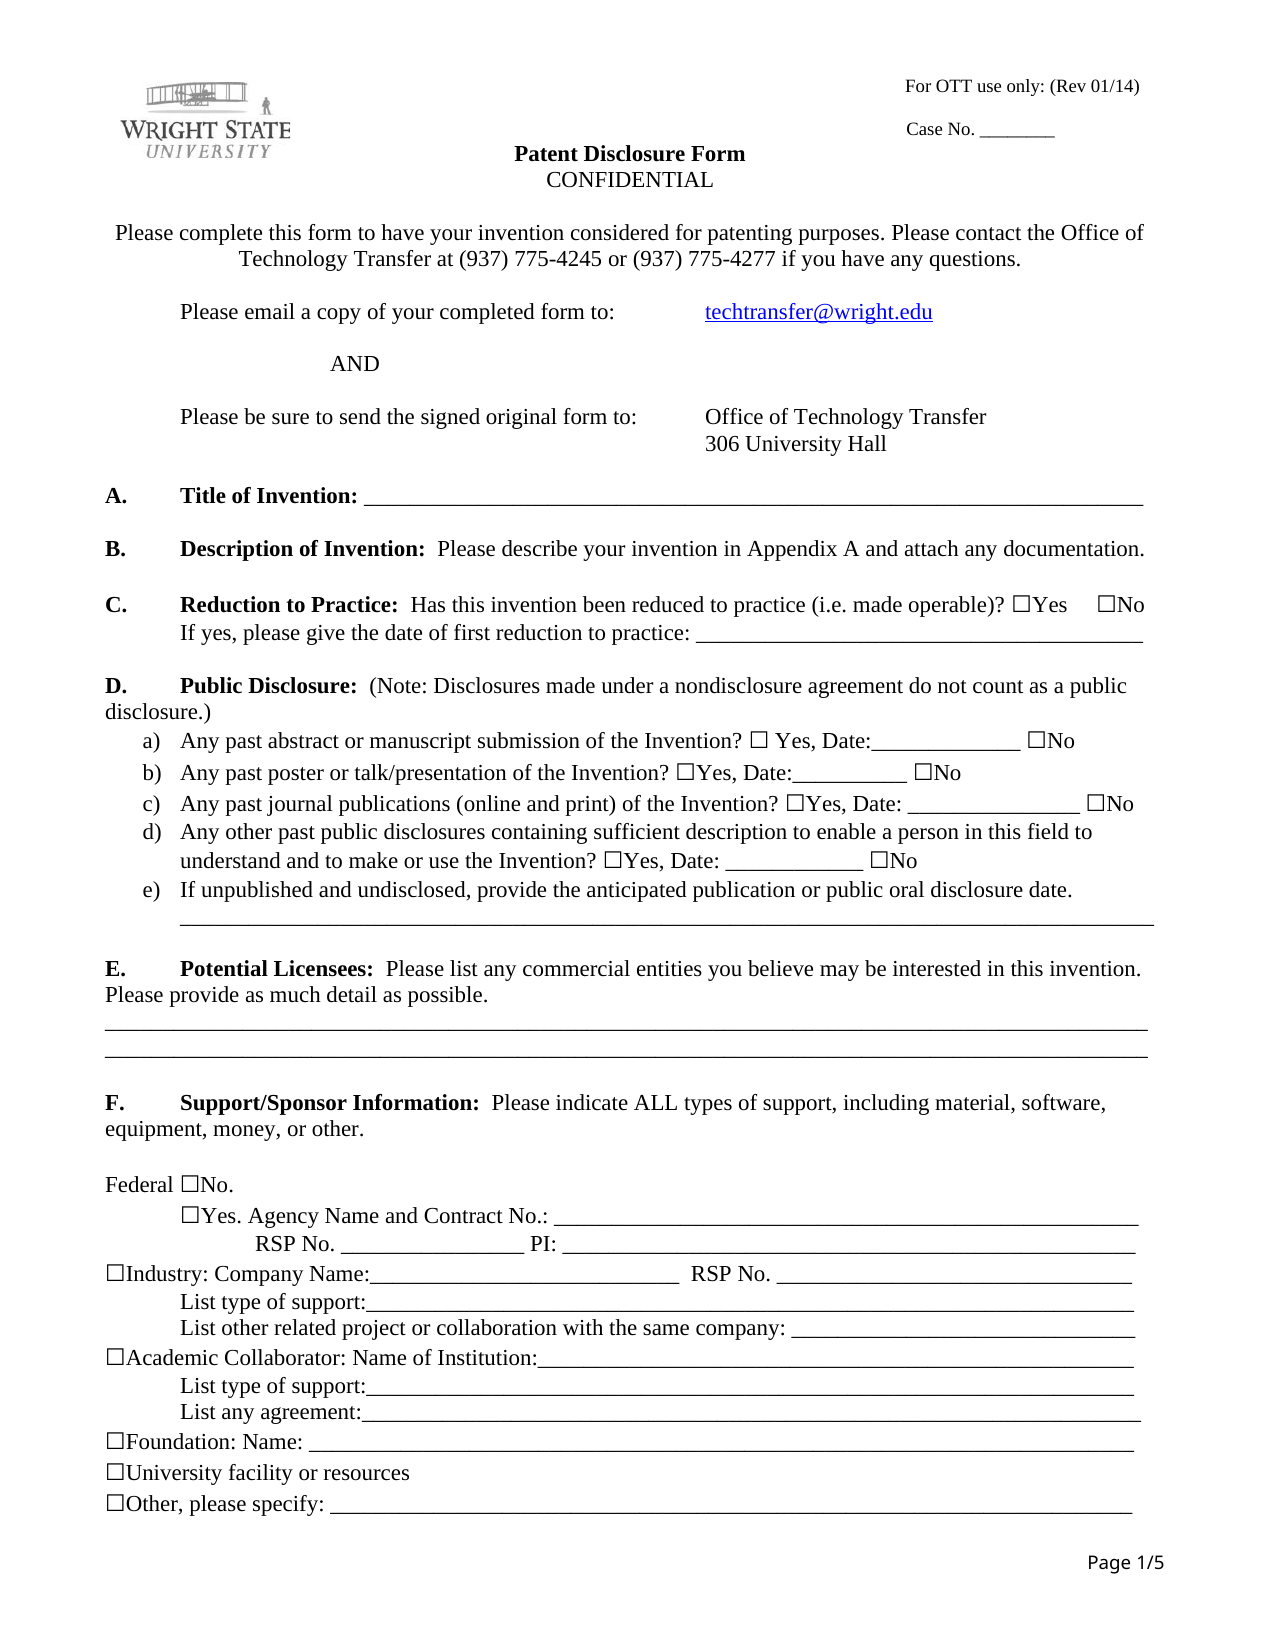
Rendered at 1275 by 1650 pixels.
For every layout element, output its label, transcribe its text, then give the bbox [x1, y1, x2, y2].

text D. Public Disclosure: (Note: Disclosures made under a nondisclosure agreement do not count as a public disclosure.) [105, 672, 1155, 724]
text ___________________________________________________________________________________________ [105, 1007, 1155, 1034]
text Industry: Company Name:___________________________ RSP No. _______________________________ [105, 1257, 1155, 1288]
text ___________________________________________________________________________________________ [105, 1034, 1155, 1060]
list Any past journal publications (online and print) of the Invention? Yes, Date: _______________ No [142, 787, 1155, 818]
list Any other past public disclosures containing sufficient description to enable a person in this field to understand and to make or use the Invention? Yes, Date: ____________ No [142, 818, 1155, 876]
text A. Title of Invention: ____________________________________________________________________ [105, 482, 1155, 509]
text E. Potential Licensees: Please list any commercial entities you believe may be interested in this invention. Please provide as much detail as possible. [105, 955, 1155, 1007]
text Please be sure to send the signed original form to: Office of Technology Transfer [105, 403, 1155, 429]
text If yes, please give the date of first reduction to practice: _______________________________________ [105, 619, 1155, 645]
list If unpublished and undisclosed, provide the anticipated publication or public oral disclosure date. [142, 876, 1155, 902]
text List type of support:___________________________________________________________________ [105, 1372, 1155, 1398]
text Please email a copy of your completed form to: techtransfer@wright.edu [105, 298, 1155, 324]
list Any past abstract or manuscript submission of the Invention? Yes, Date:_____________ No [142, 724, 1155, 756]
text List type of support:___________________________________________________________________ [180, 1288, 1155, 1314]
list Any past poster or talk/presentation of the Invention? Yes, Date:__________ No [142, 756, 1155, 787]
text Foundation: Name: ________________________________________________________________________ [105, 1425, 1155, 1456]
text B. Description of Invention: Please describe your invention in Appendix A and attach any documentation. [105, 535, 1155, 561]
text C. Reduction to Practice: Has this invention been reduced to practice (i.e. made operable)? Yes No [105, 588, 1155, 619]
list _____________________________________________________________________________________ [180, 902, 1155, 928]
text Yes. Agency Name and Contract No.: ___________________________________________________ [105, 1199, 1155, 1231]
text AND [105, 351, 1155, 377]
text University facility or resources [105, 1456, 1155, 1487]
text Other, please specify: ______________________________________________________________________ [105, 1487, 1155, 1518]
text Federal No. [105, 1168, 1155, 1199]
text F. Support/Sponsor Information: Please indicate ALL types of support, including material, software, equipment, money, or other. [105, 1089, 1155, 1142]
text List other related project or collaboration with the same company: ______________________________ [180, 1314, 1155, 1341]
text RSP No. ________________ PI: __________________________________________________ [180, 1231, 1155, 1257]
picture [120, 82, 291, 158]
text Academic Collaborator: Name of Institution:____________________________________________________ [105, 1341, 1155, 1372]
text 306 University Hall [630, 429, 1155, 456]
text Please complete this form to have your invention considered for patenting purposes. Please contact the Office of Technology Transfer at (937) 775-4245 or (937) 775-4277 if you have any questions. [105, 219, 1155, 271]
text List any agreement:____________________________________________________________________ [105, 1398, 1155, 1425]
